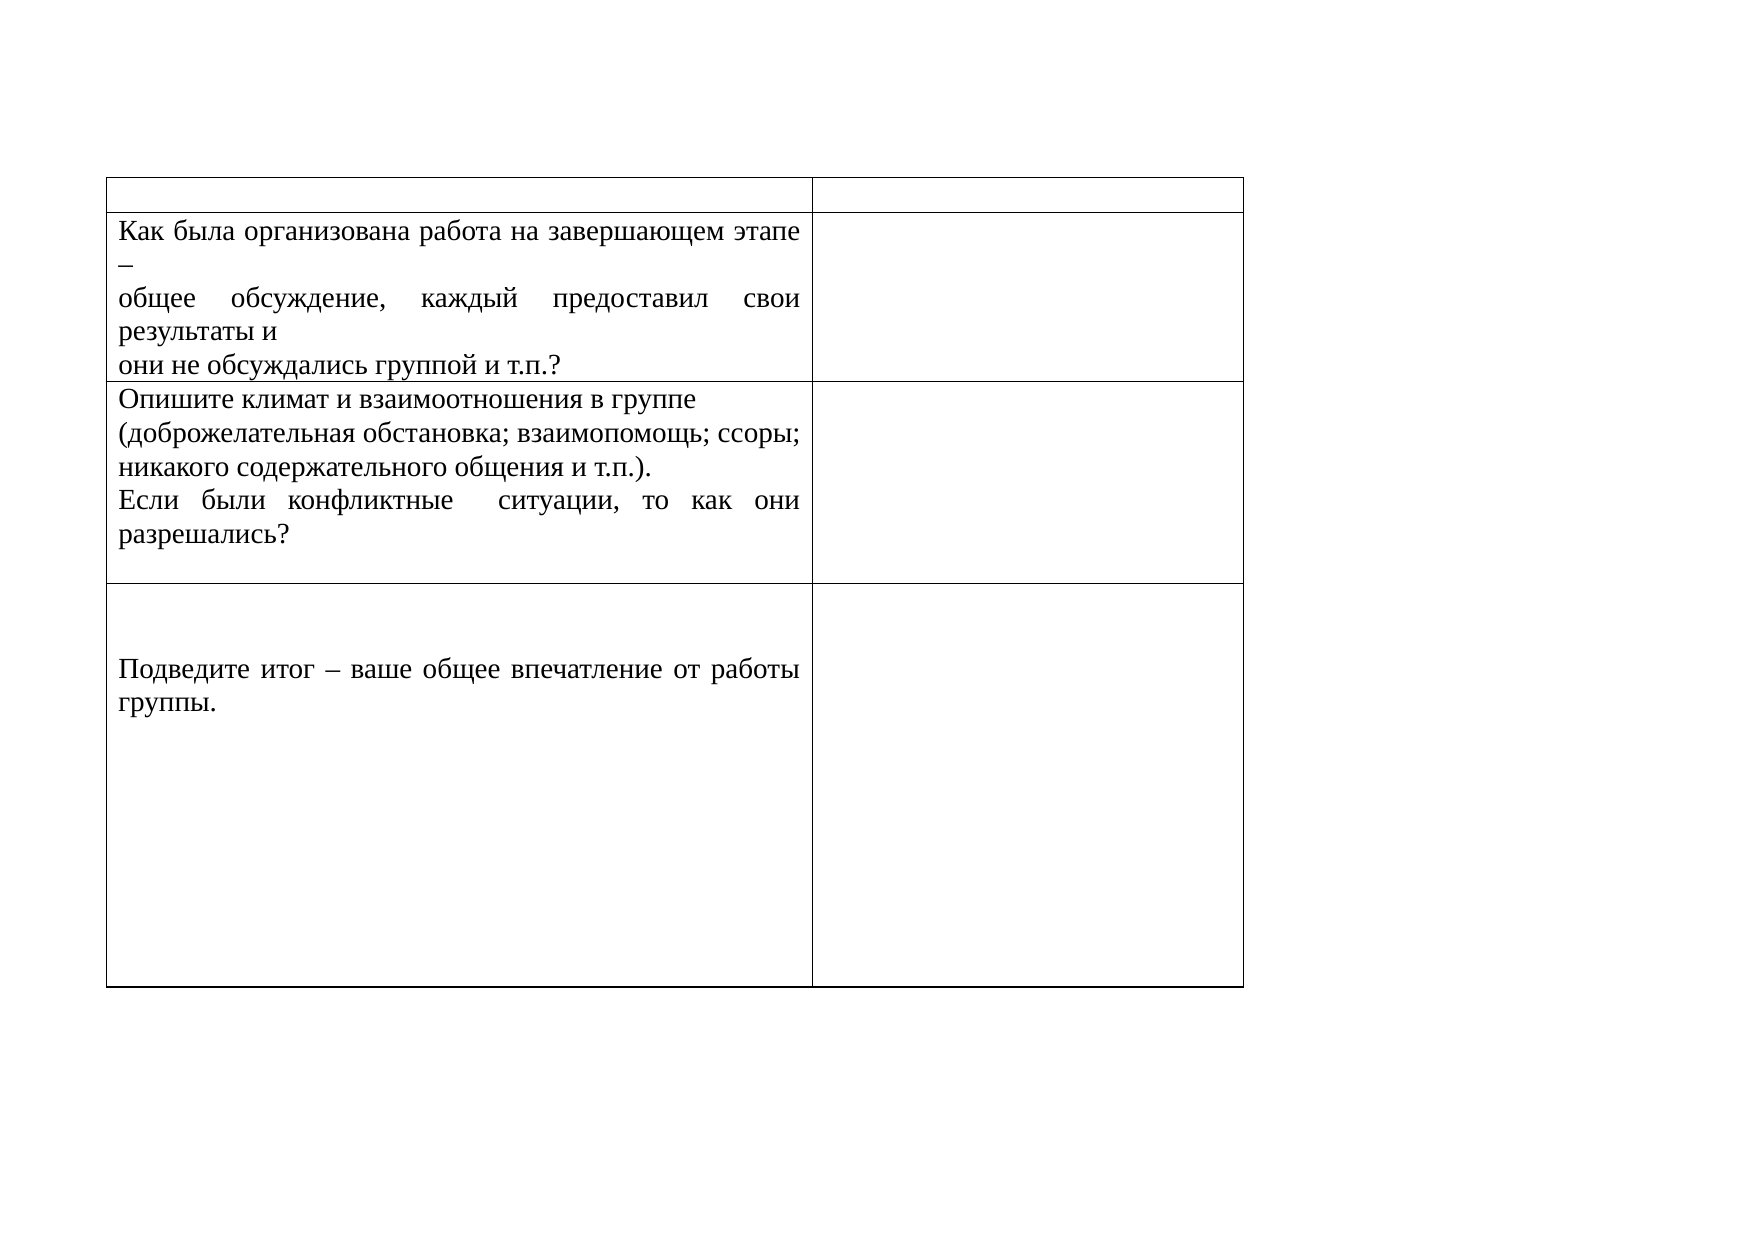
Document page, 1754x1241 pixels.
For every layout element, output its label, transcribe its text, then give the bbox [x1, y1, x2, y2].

table_cell [813, 584, 1243, 986]
table_cell [813, 382, 1243, 583]
table_cell Опишите климат и взаимоотношения в группе (доброжелательная обстановка; взаимопомощь; ссоры; никакого содержательного общения и т.п.). Если были конфликтные ситуации, то как они разрешались? [107, 382, 812, 583]
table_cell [107, 178, 812, 212]
table_cell [813, 178, 1243, 212]
table_cell [813, 213, 1243, 381]
table_cell Подведите итог – ваше общее впечатление от работы группы. [107, 584, 812, 986]
table_cell Как была организована работа на завершающем этапе – общее обсуждение, каждый предоставил свои результаты и они не обсуждались группой и т.п.? [107, 213, 812, 381]
